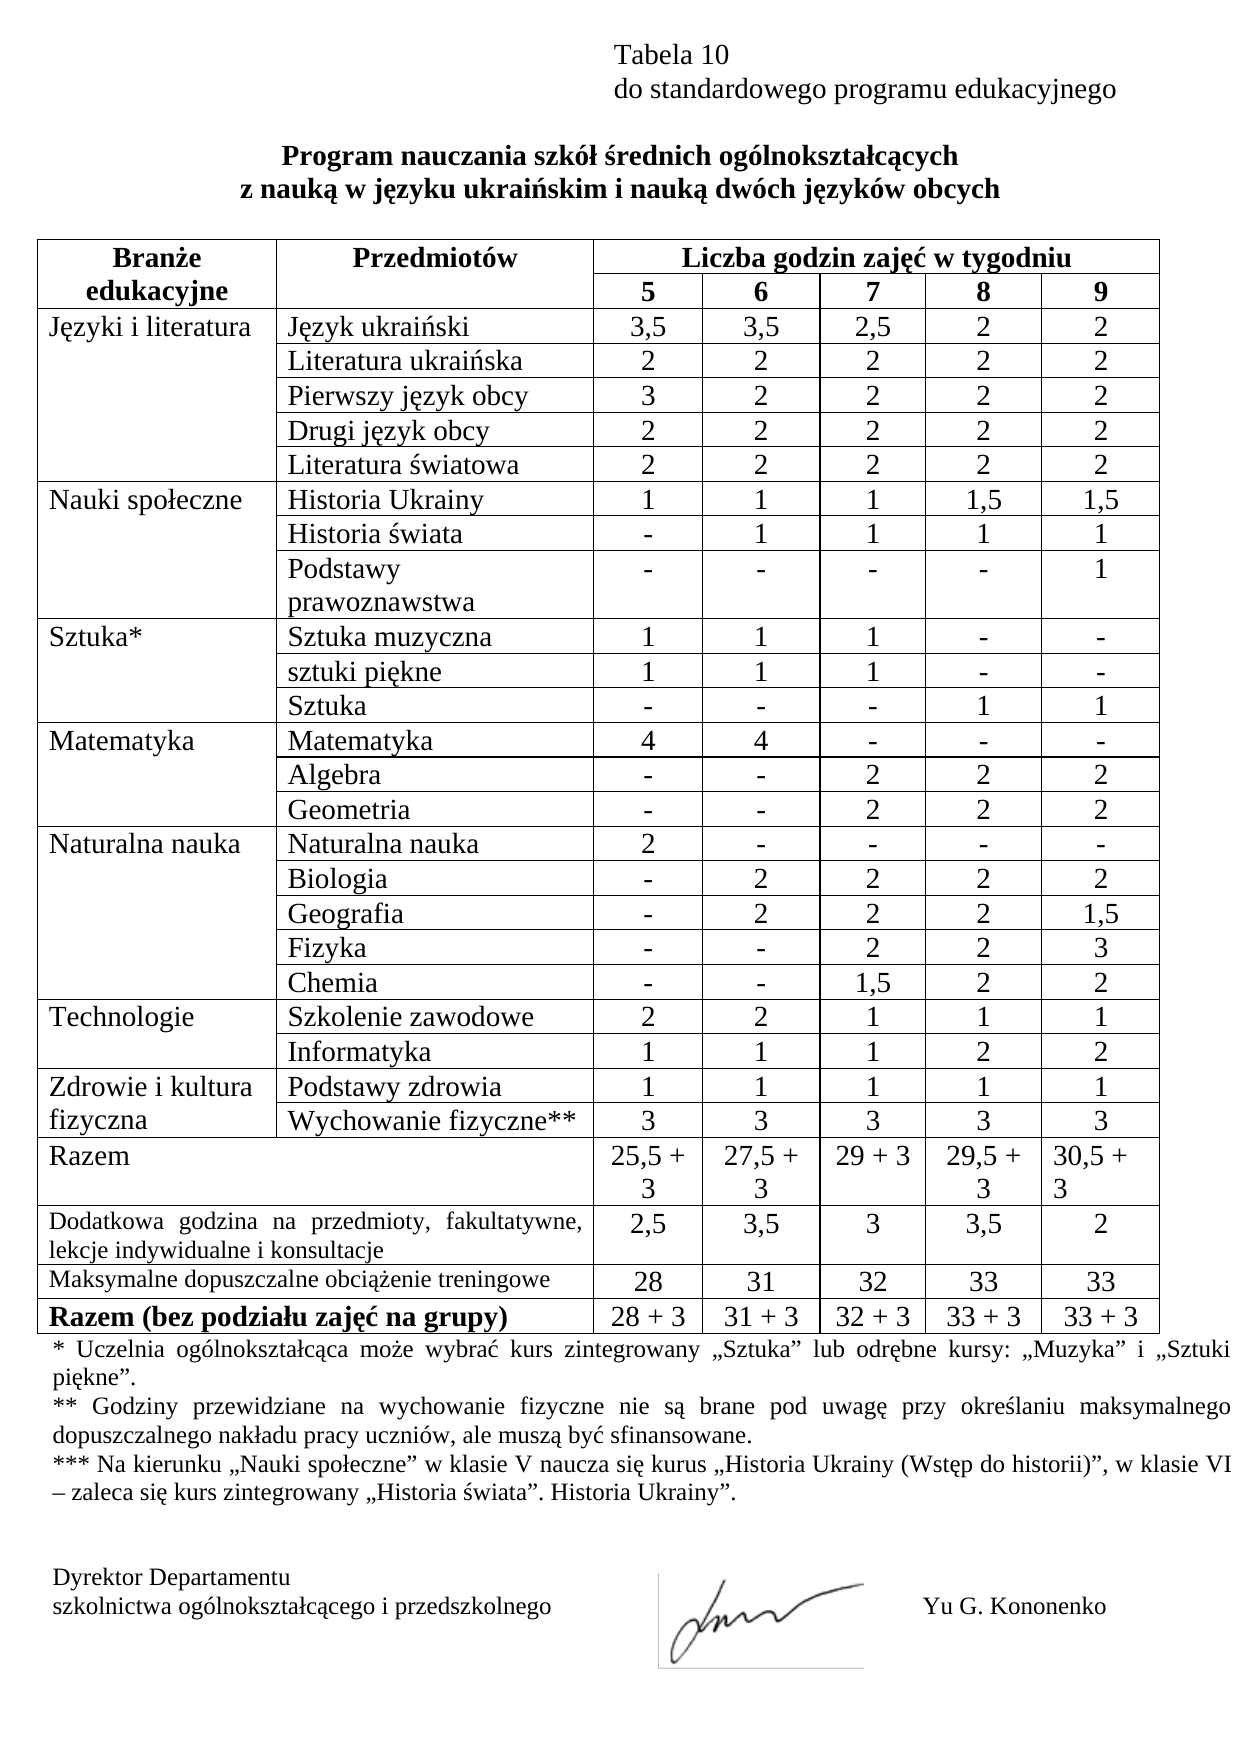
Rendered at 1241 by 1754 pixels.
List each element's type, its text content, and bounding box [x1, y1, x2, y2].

table_cell - [703, 688, 819, 722]
table_cell 1,5 [821, 965, 925, 998]
table_cell 3,5 [594, 309, 702, 342]
table_cell - [926, 827, 1041, 860]
table_cell 2 [926, 378, 1041, 412]
table_cell 3,5 [703, 309, 819, 342]
table_cell Fizyka [277, 930, 593, 964]
table_cell 3 [821, 1206, 925, 1263]
table_cell Sztuka [277, 688, 593, 722]
table_cell - [926, 551, 1041, 618]
table_cell - [703, 758, 819, 791]
table_cell Szkolenie zawodowe [277, 1000, 593, 1033]
table_cell 2 [821, 758, 925, 791]
table_cell Razem (bez podziału zajęć na grupy) [38, 1299, 593, 1333]
table_cell 1 [594, 654, 702, 687]
table_cell 3 [821, 1103, 925, 1137]
table_cell 1 [594, 482, 702, 515]
table_cell 2 [926, 861, 1041, 895]
table_cell 3 [594, 1103, 702, 1137]
table_cell 1 [821, 1069, 925, 1102]
table_cell 2 [594, 413, 702, 446]
table_cell 1 [821, 1034, 925, 1068]
table_cell Historia Ukrainy [277, 482, 593, 515]
table_cell 2 [594, 447, 702, 481]
table_cell 1 [821, 654, 925, 687]
table_cell Geometria [277, 792, 593, 826]
table_cell 1 [1042, 1069, 1159, 1102]
table_cell 1 [703, 1069, 819, 1102]
table_cell 1 [821, 516, 925, 550]
table_cell 1 [1042, 551, 1159, 618]
table_cell Drugi język obcy [277, 413, 593, 446]
table_cell 33 + 3 [926, 1299, 1041, 1333]
table_cell 1 [926, 516, 1041, 550]
text Tabela 10 [613, 37, 1203, 71]
table_cell 1 [594, 619, 702, 653]
table_cell 31 [703, 1265, 819, 1298]
table_cell 2 [926, 344, 1041, 377]
text Program nauczania szkół średnich ogólnokształcących [37, 138, 1203, 172]
table_cell 1 [821, 619, 925, 653]
table_cell 27,5 + 3 [703, 1138, 819, 1205]
table_cell 2 [821, 344, 925, 377]
table_cell Literatura światowa [277, 447, 593, 481]
table_cell 2 [703, 1000, 819, 1033]
table_cell 25,5 + 3 [594, 1138, 702, 1205]
table_cell Naturalna nauka [38, 827, 276, 998]
table_cell - [926, 619, 1041, 653]
table_cell 1 [926, 688, 1041, 722]
table_cell - [594, 551, 702, 618]
table_cell - [1042, 619, 1159, 653]
table_cell 2 [1042, 861, 1159, 895]
table_cell Geografia [277, 896, 593, 929]
table_cell 2 [1042, 758, 1159, 791]
table_cell 4 [594, 723, 702, 756]
text do standardowego programu edukacyjnego [613, 71, 1203, 104]
table_cell 28 + 3 [594, 1299, 702, 1333]
table_cell 2 [821, 861, 925, 895]
table_cell 1 [1042, 688, 1159, 722]
text z nauką w języku ukraińskim i nauką dwóch języków obcych [37, 172, 1203, 205]
table_cell 2 [821, 413, 925, 446]
text * Uczelnia ogólnokształcąca może wybrać kurs zintegrowany „Sztuka” lub odrębne kursy: „Muzyka” i „Sztuki piękne”. [52, 1334, 1232, 1391]
table_cell - [1042, 827, 1159, 860]
table_cell 2 [703, 378, 819, 412]
table_cell 1 [1042, 1000, 1159, 1033]
table_cell 2 [1042, 344, 1159, 377]
table_cell 2 [926, 758, 1041, 791]
table_cell 30,5 + 3 [1042, 1138, 1159, 1205]
table_cell - [703, 965, 819, 998]
table_cell 2 [926, 413, 1041, 446]
table_cell - [594, 792, 702, 826]
table_cell - [926, 723, 1041, 756]
table_cell 2 [926, 896, 1041, 929]
table_cell 29,5 + 3 [926, 1138, 1041, 1205]
table_cell Sztuka* [38, 619, 276, 722]
table_header Przedmiotów [277, 240, 593, 308]
table_cell 2 [926, 792, 1041, 826]
table_cell 33 [1042, 1265, 1159, 1298]
table_cell Maksymalne dopuszczalne obciążenie treningowe [38, 1265, 593, 1298]
table_cell 33 + 3 [1042, 1299, 1159, 1333]
text szkolnictwa ogólnokształcącego i przedszkolnego Yu G. Kononenko [52, 1591, 657, 1620]
table_cell 32 [821, 1265, 925, 1298]
table_cell 1 [821, 482, 925, 515]
text Dyrektor Departamentu [52, 1562, 1203, 1591]
table_cell 1 [594, 1069, 702, 1102]
table_cell 2 [926, 309, 1041, 342]
table_cell - [821, 688, 925, 722]
table_cell - [594, 758, 702, 791]
table_cell - [821, 551, 925, 618]
table_cell 2 [1042, 965, 1159, 998]
table_cell - [821, 723, 925, 756]
table_cell - [703, 792, 819, 826]
table_cell 1 [1042, 516, 1159, 550]
table_cell 3 [703, 1103, 819, 1137]
table_cell 2 [703, 344, 819, 377]
table_cell 2 [594, 344, 702, 377]
table_cell sztuki piękne [277, 654, 593, 687]
table_cell 31 + 3 [703, 1299, 819, 1333]
table_cell - [594, 516, 702, 550]
table_cell 2 [703, 413, 819, 446]
table_cell 6 [703, 274, 819, 308]
table_cell 8 [926, 274, 1041, 308]
table_cell - [1042, 654, 1159, 687]
table_header Branże edukacyjne [38, 240, 276, 308]
table_cell 5 [594, 274, 702, 308]
table_cell 2,5 [821, 309, 925, 342]
table_cell 2 [821, 896, 925, 929]
table_cell 1 [821, 1000, 925, 1033]
table_cell 2 [703, 447, 819, 481]
text szkolnictwa ogólnokształcącego i przedszkolnego Yu G. Kononenko [864, 1591, 1203, 1620]
table_cell 1 [703, 482, 819, 515]
table_cell Języki i literatura [38, 309, 276, 481]
table_cell 2 [926, 965, 1041, 998]
picture [657, 1573, 864, 1670]
table_cell - [703, 551, 819, 618]
table_cell Technologie [38, 1000, 276, 1068]
table_cell 2 [594, 1000, 702, 1033]
table_cell Chemia [277, 965, 593, 998]
table_cell Wychowanie fizyczne** [277, 1103, 593, 1137]
table_cell - [926, 654, 1041, 687]
table_cell 3,5 [926, 1206, 1041, 1263]
table_cell 29 + 3 [821, 1138, 925, 1205]
table_cell 1,5 [1042, 482, 1159, 515]
table_cell 2 [1042, 378, 1159, 412]
table_cell 2 [821, 447, 925, 481]
table_cell Informatyka [277, 1034, 593, 1068]
table_cell 2 [703, 861, 819, 895]
table_cell 3 [1042, 930, 1159, 964]
table_cell Algebra [277, 758, 593, 791]
table_cell 2 [821, 930, 925, 964]
table_cell Matematyka [38, 723, 276, 826]
table_cell 1 [703, 1034, 819, 1068]
table_cell 3,5 [703, 1206, 819, 1263]
table_cell 1 [703, 619, 819, 653]
table_cell 3 [926, 1103, 1041, 1137]
table_cell 2,5 [594, 1206, 702, 1263]
table_cell Naturalna nauka [277, 827, 593, 860]
table_cell 1 [926, 1000, 1041, 1033]
table_cell 2 [821, 792, 925, 826]
table_cell 2 [1042, 1034, 1159, 1068]
table_cell Podstawy zdrowia [277, 1069, 593, 1102]
table_cell Literatura ukraińska [277, 344, 593, 377]
table_cell Pierwszy język obcy [277, 378, 593, 412]
table_cell Historia świata [277, 516, 593, 550]
table_cell 32 + 3 [821, 1299, 925, 1333]
table_cell 2 [594, 827, 702, 860]
table_cell 2 [1042, 309, 1159, 342]
table_cell - [703, 827, 819, 860]
table_cell - [594, 861, 702, 895]
table_cell Matematyka [277, 723, 593, 756]
table_cell Zdrowie i kultura fizyczna [38, 1069, 276, 1137]
table_cell 28 [594, 1265, 702, 1298]
table_cell Biologia [277, 861, 593, 895]
table_cell 2 [1042, 447, 1159, 481]
table_header Liczba godzin zajęć w tygodniu [594, 240, 1159, 273]
table_cell - [594, 688, 702, 722]
table_cell 1 [703, 516, 819, 550]
table_cell 4 [703, 723, 819, 756]
table_cell 1 [594, 1034, 702, 1068]
table_cell - [594, 930, 702, 964]
table_cell 2 [1042, 413, 1159, 446]
table_cell 2 [703, 896, 819, 929]
table_cell 1,5 [926, 482, 1041, 515]
table_cell Dodatkowa godzina na przedmioty, fakultatywne, lekcje indywidualne i konsultacje [38, 1206, 593, 1263]
table_cell 2 [1042, 1206, 1159, 1263]
table_cell 2 [926, 1034, 1041, 1068]
table_cell - [821, 827, 925, 860]
table_cell Razem [38, 1138, 593, 1205]
table_cell 1 [926, 1069, 1041, 1102]
table_cell Podstawy prawoznawstwa [277, 551, 593, 618]
table_cell 1,5 [1042, 896, 1159, 929]
table_cell 1 [703, 654, 819, 687]
table_cell - [703, 930, 819, 964]
table_cell - [594, 896, 702, 929]
table_cell 33 [926, 1265, 1041, 1298]
table_cell 2 [926, 930, 1041, 964]
table_cell Język ukraiński [277, 309, 593, 342]
table_cell 9 [1042, 274, 1159, 308]
table_cell - [594, 965, 702, 998]
table_cell 3 [1042, 1103, 1159, 1137]
table_cell 2 [821, 378, 925, 412]
text *** Na kierunku „Nauki społeczne” w klasie V naucza się kurus „Historia Ukrainy (Wstęp do historii)”, w klasie VI – zaleca się kurs zintegrowany „Historia świata”. Historia Ukrainy”. [52, 1449, 1232, 1506]
text ** Godziny przewidziane na wychowanie fizyczne nie są brane pod uwagę przy określaniu maksymalnego dopuszczalnego nakładu pracy uczniów, ale muszą być sfinansowane. [52, 1391, 1232, 1449]
table_cell 7 [821, 274, 925, 308]
table_cell Nauki społeczne [38, 482, 276, 618]
table_cell - [1042, 723, 1159, 756]
table_cell 2 [926, 447, 1041, 481]
table_cell 2 [1042, 792, 1159, 826]
table_cell 3 [594, 378, 702, 412]
table_cell Sztuka muzyczna [277, 619, 593, 653]
